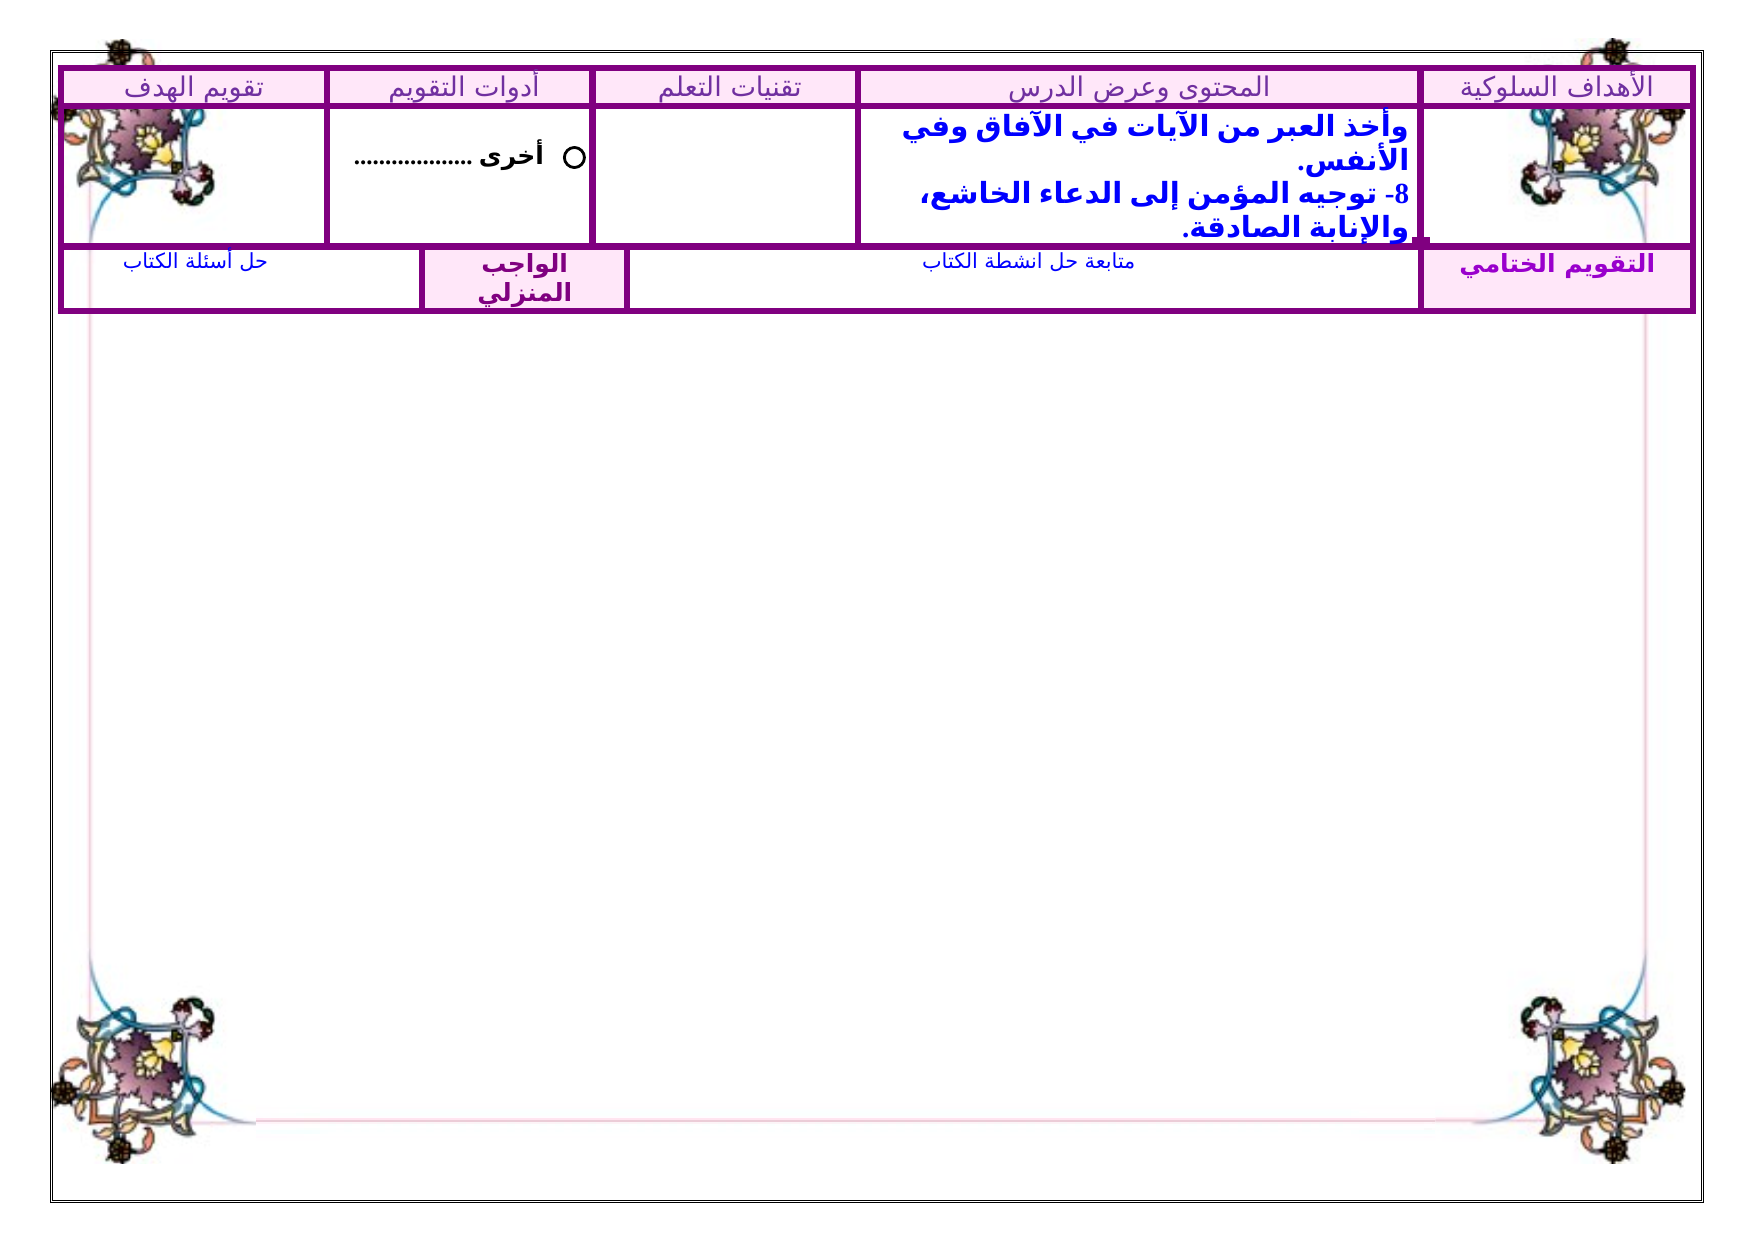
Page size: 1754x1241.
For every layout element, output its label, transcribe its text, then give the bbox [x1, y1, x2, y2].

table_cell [330, 109, 589, 243]
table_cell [64, 109, 324, 243]
table_header أدوات التقويم [330, 71, 589, 103]
table_header تقويم الهدف [64, 71, 324, 103]
table_cell متابعة حل انشطة الكتاب [630, 250, 1418, 308]
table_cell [1424, 109, 1690, 243]
picture [51, 38, 1686, 50]
table_header الأهداف السلوكية [1424, 71, 1690, 103]
table_header تقنيات التعلم [596, 71, 855, 103]
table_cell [596, 109, 855, 243]
table_cell حل أسئلة الكتاب [64, 250, 419, 308]
table_cell التقويم الختامي [1424, 250, 1690, 308]
picture [51, 51, 1686, 1164]
picture [53, 53, 1686, 1164]
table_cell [861, 109, 1417, 243]
table_header المحتوى وعرض الدرس [861, 71, 1417, 103]
table_cell الواجب المنزلي [425, 250, 624, 308]
